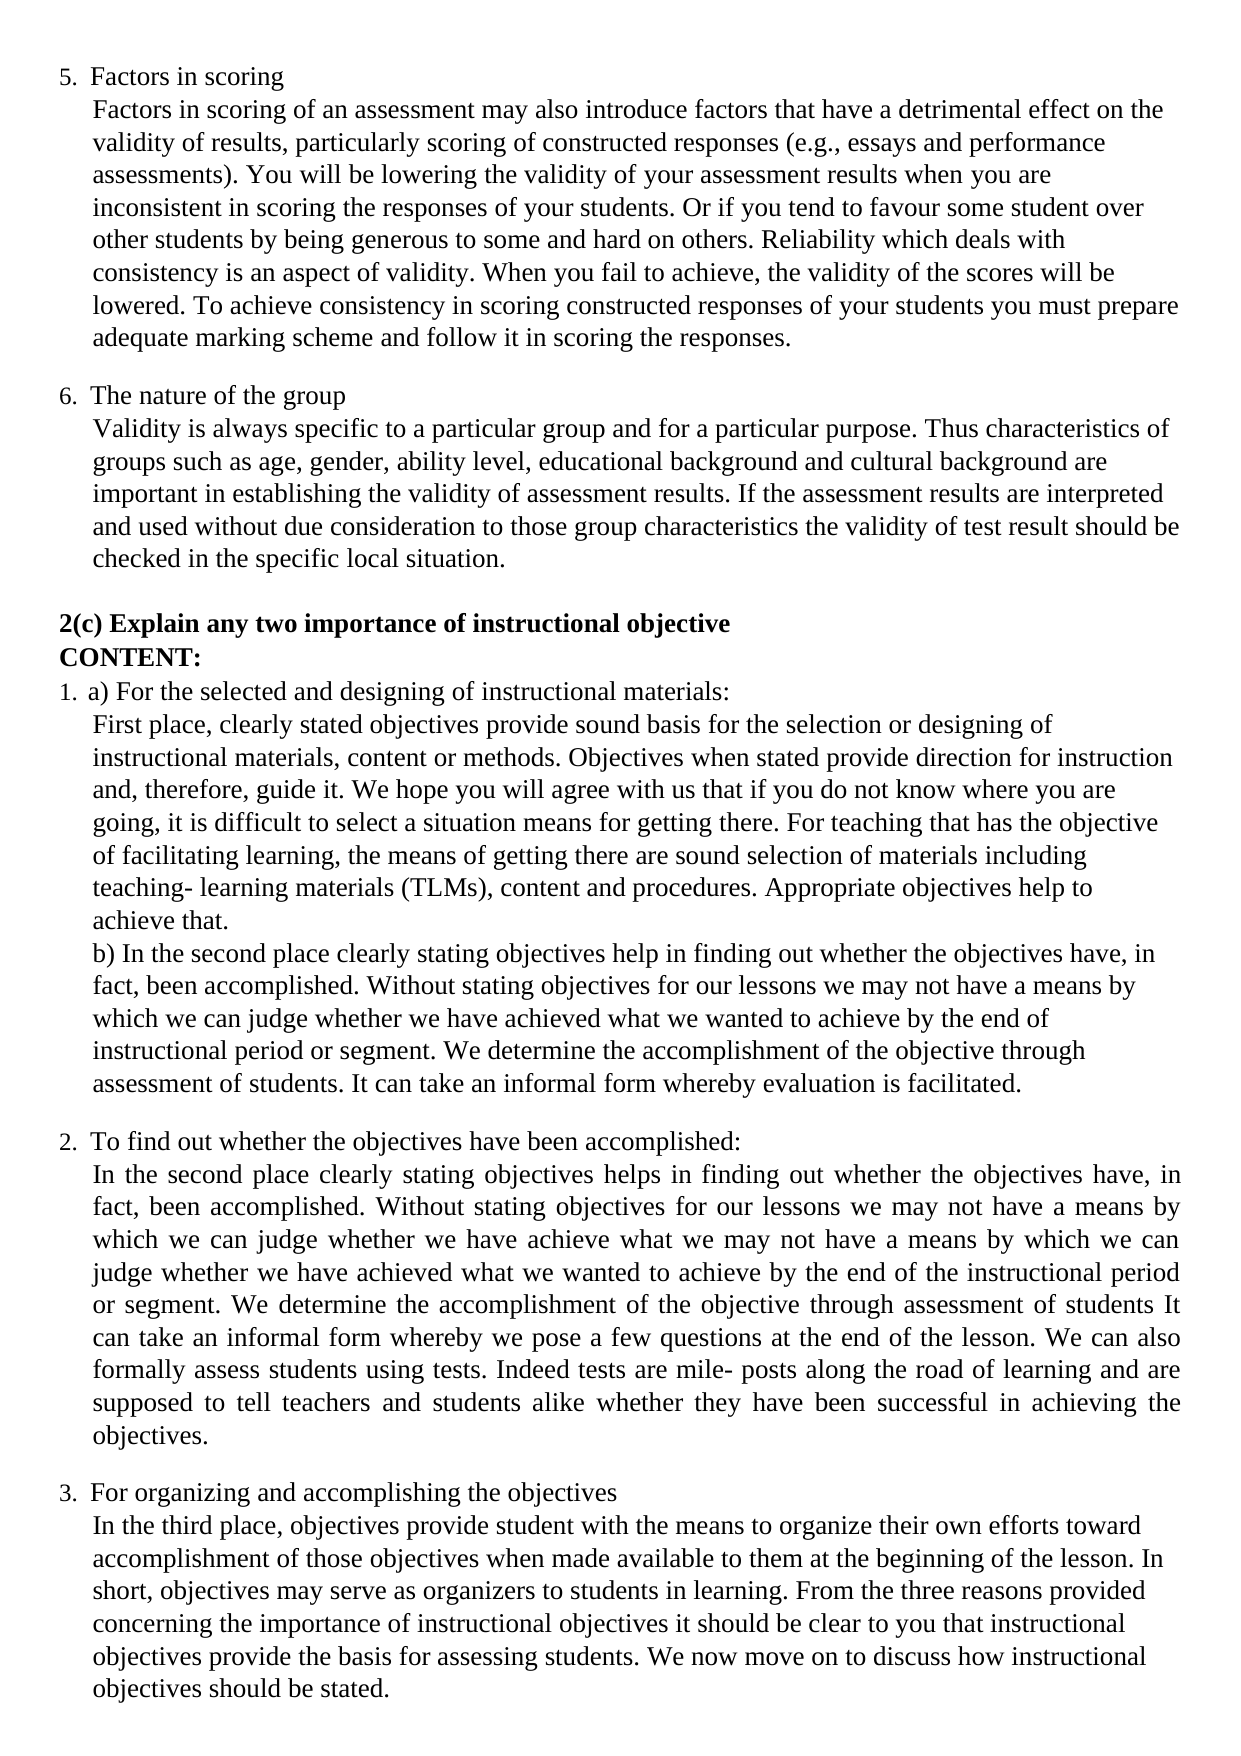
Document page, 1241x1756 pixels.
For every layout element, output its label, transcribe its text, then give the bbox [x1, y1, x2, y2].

list Factors in scoring [59, 60, 1192, 91]
list For organizing and accomplishing the objectives [59, 1476, 1192, 1507]
list a) For the selected and designing of instructional materials: [59, 675, 1192, 706]
text Validity is always specific to a particular group and for a particular purpose. Thus characteristics of groups such as age, gender, ability level, educational background and cultural background are important in establishing the validity of assessment results. If the assessment results are interpreted and used without due consideration to those group characteristics the validity of test result should be checked in the specific local situation. [92, 412, 1182, 574]
text In the second place clearly stating objectives helps in finding out whether the objectives have, in fact, been accomplished. Without stating objectives for our lessons we may not have a means by which we can judge whether we have achieve what we may not have a means by which we can judge whether we have achieved what we wanted to achieve by the end of the instructional period or segment. We determine the accomplishment of the objective through assessment of students It can take an informal form whereby we pose a few questions at the end of the lesson. We can also formally assess students using tests. Indeed tests are mile- posts along the road of learning and are supposed to tell teachers and students alike whether they have been successful in achieving the objectives. [92, 1158, 1181, 1450]
list The nature of the group [59, 379, 1192, 410]
text Factors in scoring of an assessment may also introduce factors that have a detrimental effect on the validity of results, particularly scoring of constructed responses (e.g., essays and performance assessments). You will be lowering the validity of your assessment results when you are inconsistent in scoring the responses of your students. Or if you tend to favour some student over other students by being generous to some and hard on others. Reliability which deals with consistency is an aspect of validity. When you fail to achieve, the validity of the scores will be lowered. To achieve consistency in scoring constructed responses of your students you must prepare adequate marking scheme and follow it in scoring the responses. [92, 93, 1180, 352]
list In the second place clearly stating objectives help in finding out whether the objectives have, in fact, been accomplished. Without stating objectives for our lessons we may not have a means by which we can judge whether we have achieved what we wanted to achieve by the end of instructional period or segment. We determine the accomplishment of the objective through assessment of students. It can take an informal form whereby evaluation is facilitated. [92, 937, 1156, 1098]
subtitle 2(c) Explain any two importance of instructional objective CONTENT: [59, 607, 732, 672]
text First place, clearly stated objectives provide sound basis for the selection or designing of instructional materials, content or methods. Objectives when stated provide direction for instruction and, therefore, guide it. We hope you will agree with us that if you do not know where you are going, it is difficult to select a situation means for getting there. For teaching that has the objective of facilitating learning, the means of getting there are sound selection of materials including teaching- learning materials (TLMs), content and procedures. Appropriate objectives help to achieve that. [92, 708, 1173, 935]
text In the third place, objectives provide student with the means to organize their own efforts toward accomplishment of those objectives when made available to them at the beginning of the lesson. In short, objectives may serve as organizers to students in learning. From the three reasons provided concerning the importance of instructional objectives it should be clear to you that instructional objectives provide the basis for assessing students. We now move on to discuss how instructional objectives should be stated. [92, 1509, 1166, 1703]
list To find out whether the objectives have been accomplished: [59, 1125, 1192, 1156]
